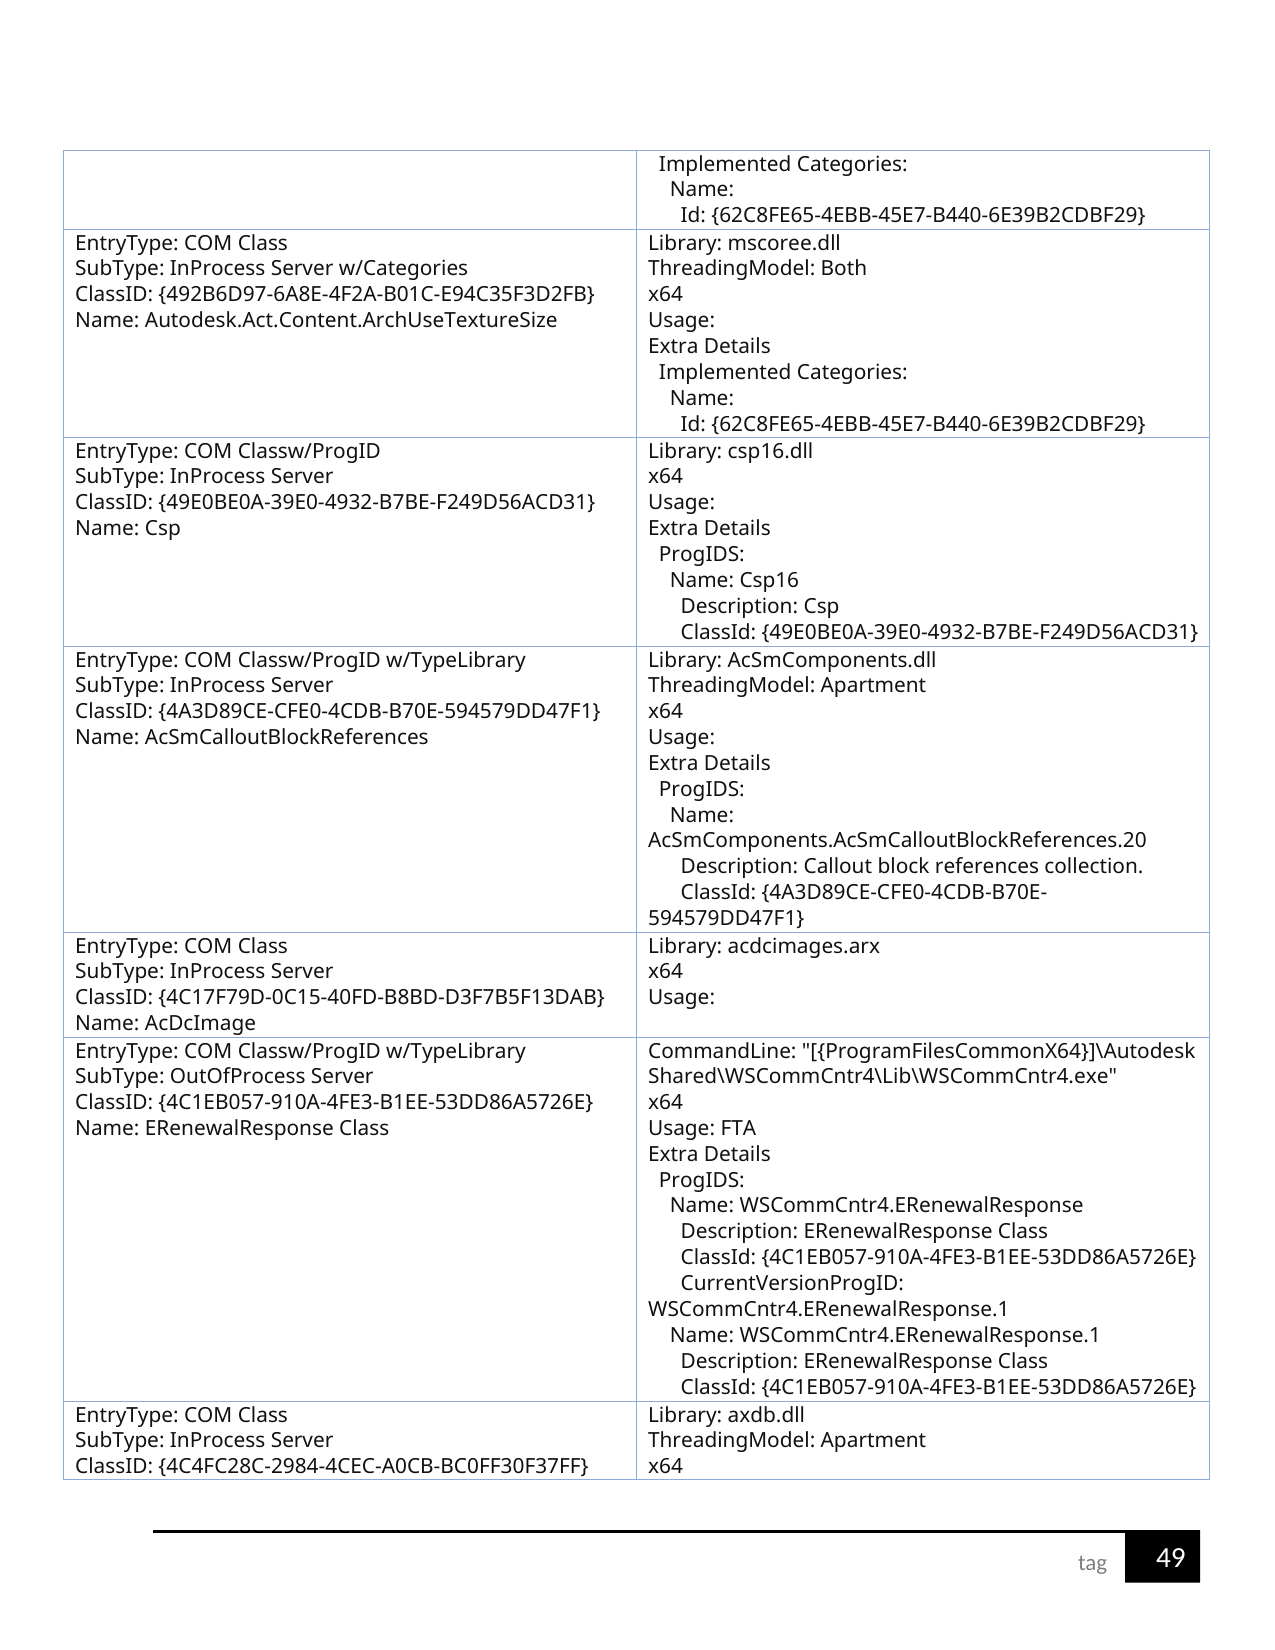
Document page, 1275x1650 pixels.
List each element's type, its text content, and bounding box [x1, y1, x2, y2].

table_cell Library: acdcimages.arx x64 Usage: [637, 933, 1209, 1037]
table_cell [637, 151, 1209, 229]
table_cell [637, 1402, 1209, 1479]
table_cell EntryType: COM Classw/ProgID w/TypeLibrary SubType: OutOfProcess Server ClassID: {4C1EB057-910A-4FE3-B1EE-53DD86A5726E} Name: ERenewalResponse Class [64, 1038, 636, 1401]
table_cell Library: AcSmComponents.dll ThreadingModel: Apartment x64 Usage: Extra Details ProgIDS: Name: AcSmComponents.AcSmCalloutBlockReferences.20 Description: Callout block references collection. ClassId: {4A3D89CE-CFE0-4CDB-B70E-594579DD47F1} [637, 647, 1209, 932]
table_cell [64, 1402, 636, 1479]
table_cell Library: csp16.dll x64 Usage: Extra Details ProgIDS: Name: Csp16 Description: Csp ClassId: {49E0BE0A-39E0-4932-B7BE-F249D56ACD31} [637, 438, 1209, 646]
table_cell EntryType: COM Classw/ProgID w/TypeLibrary SubType: InProcess Server ClassID: {4A3D89CE-CFE0-4CDB-B70E-594579DD47F1} Name: AcSmCalloutBlockReferences [64, 647, 636, 932]
table_cell CommandLine: "[{ProgramFilesCommonX64}]\Autodesk Shared\WSCommCntr4\Lib\WSCommCntr4.exe" x64 Usage: FTA Extra Details ProgIDS: Name: WSCommCntr4.ERenewalResponse Description: ERenewalResponse Class ClassId: {4C1EB057-910A-4FE3-B1EE-53DD86A5726E} CurrentVersionProgID: WSCommCntr4.ERenewalResponse.1 Name: WSCommCntr4.ERenewalResponse.1 Description: ERenewalResponse Class ClassId: {4C1EB057-910A-4FE3-B1EE-53DD86A5726E} [637, 1038, 1209, 1401]
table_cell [64, 151, 636, 229]
table_cell EntryType: COM Classw/ProgID SubType: InProcess Server ClassID: {49E0BE0A-39E0-4932-B7BE-F249D56ACD31} Name: Csp [64, 438, 636, 646]
table_cell EntryType: COM Class SubType: InProcess Server w/Categories ClassID: {492B6D97-6A8E-4F2A-B01C-E94C35F3D2FB} Name: Autodesk.Act.Content.ArchUseTextureSize [64, 230, 636, 437]
table_cell EntryType: COM Class SubType: InProcess Server ClassID: {4C17F79D-0C15-40FD-B8BD-D3F7B5F13DAB} Name: AcDcImage [64, 933, 636, 1037]
